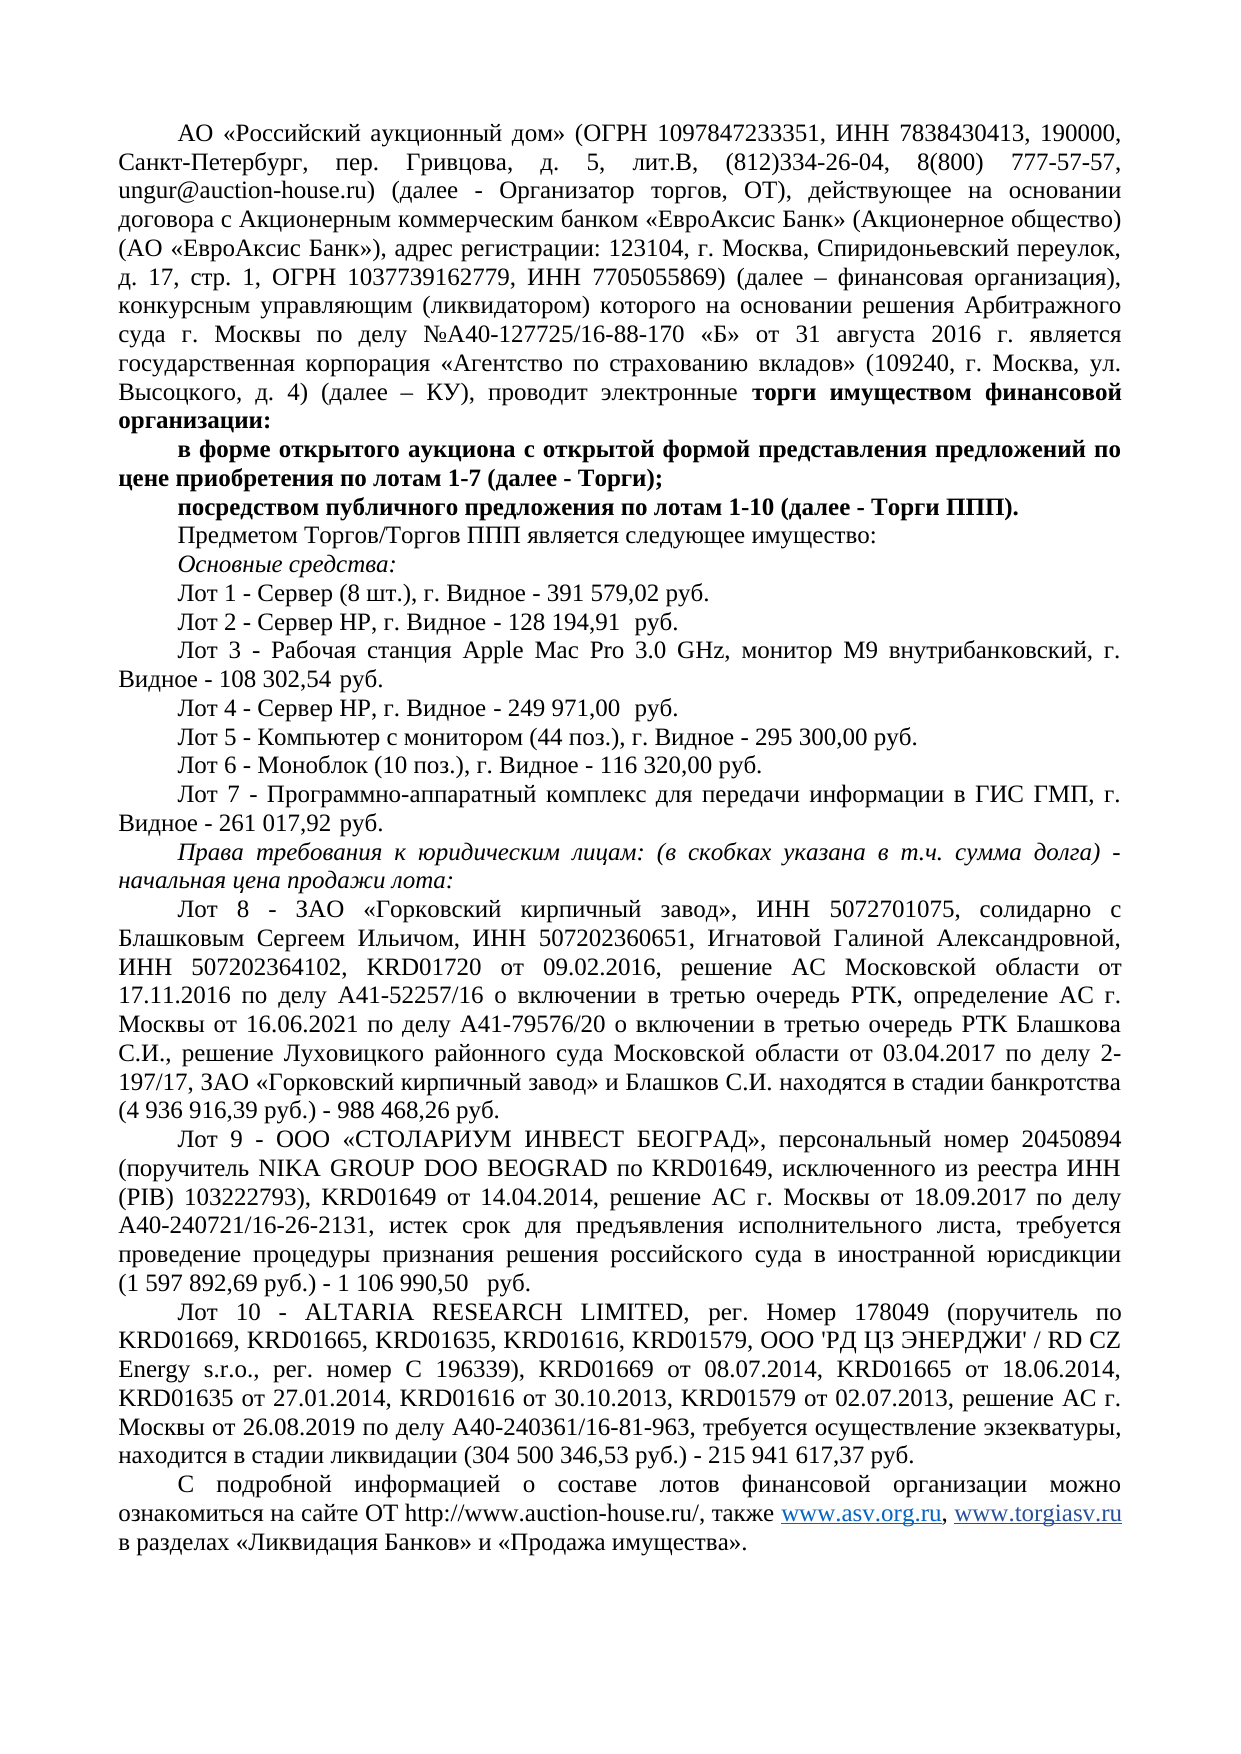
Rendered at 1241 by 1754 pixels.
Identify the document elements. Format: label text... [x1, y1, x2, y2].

text Лот 5 - Компьютер с монитором (44 поз.), г. Видное - 295 300,00 руб. [118, 722, 1122, 751]
text посредством публичного предложения по лотам 1-10 (далее - Торги ППП). [118, 492, 1122, 521]
text Лот 2 - Сервер HP, г. Видное - 128 194,91 руб. [118, 607, 1122, 636]
text Лот 8 - ЗАО «Горковский кирпичный завод», ИНН 5072701075, солидарно с Блашковым Сергеем Ильичом, ИНН 507202360651, Игнатовой Галиной Александровной, ИНН 507202364102, KRD01720 от 09.02.2016, решение АС Московской области от 17.11.2016 по делу А41-52257/16 о включении в третью очередь РТК, определение АС г. Москвы от 16.06.2021 по делу А41-79576/20 о включении в третью очередь РТК Блашкова С.И., решение Луховицкого районного суда Московской области от 03.04.2017 по делу 2-197/17, ЗАО «Горковский кирпичный завод» и Блашков С.И. находятся в стадии банкротства (4 936 916,39 руб.) - 988 468,26 руб. [118, 894, 1122, 1124]
text Предметом Торгов/Торгов ППП является следующее имущество: [118, 521, 1122, 549]
text Права требования к юридическим лицам: (в скобках указана в т.ч. сумма долга) - начальная цена продажи лота: [118, 837, 1122, 894]
text Лот 10 - ALTARIA RESEARCH LIMITED, рег. Номер 178049 (поручитель по KRD01669, KRD01665, KRD01635, KRD01616, KRD01579, ООО 'РД ЦЗ ЭНЕРДЖИ' / RD CZ Energy s.r.o., рег. номер C 196339), KRD01669 от 08.07.2014, KRD01665 от 18.06.2014, KRD01635 от 27.01.2014, KRD01616 от 30.10.2013, KRD01579 от 02.07.2013, решение АС г. Москвы от 26.08.2019 по делу А40-240361/16-81-963, требуется осуществление экзекватуры, находится в стадии ликвидации (304 500 346,53 руб.) - 215 941 617,37 руб. [118, 1297, 1122, 1469]
text Лот 3 - Рабочая станция Apple Mac Pro 3.0 GHz, монитор M9 внутрибанковский, г. Видное - 108 302,54 руб. [118, 636, 1122, 693]
text Лот 9 - ООО «СТОЛАРИУМ ИНВЕСТ БЕОГРАД», персональный номер 20450894 (поручитель NIKA GROUP DOO BEOGRAD по KRD01649, исключенного из реестра ИНН (PIB) 103222793), KRD01649 от 14.04.2014, решение АС г. Москвы от 18.09.2017 по делу А40-240721/16-26-2131, истек срок для предъявления исполнительного листа, требуется проведение процедуры признания решения российского суда в иностранной юрисдикции (1 597 892,69 руб.) - 1 106 990,50 руб. [118, 1124, 1122, 1297]
text Лот 6 - Моноблок (10 поз.), г. Видное - 116 320,00 руб. [118, 751, 1122, 779]
text в форме открытого аукциона с открытой формой представления предложений по цене приобретения по лотам 1-7 (далее - Торги); [118, 434, 1122, 492]
text АО «Российский аукционный дом» (ОГРН 1097847233351, ИНН 7838430413, 190000, Санкт-Петербург, пер. Гривцова, д. 5, лит.В, (812)334-26-04, 8(800) 777-57-57, ungur@auction-house.ru) (далее - Организатор торгов, ОТ), действующее на основании договора с Акционерным коммерческим банком «ЕвроАксис Банк» (Акционерное общество) (АО «ЕвроАксис Банк»), адрес регистрации: 123104, г. Москва, Спиридоньевский переулок, д. 17, стр. 1, ОГРН 1037739162779, ИНН 7705055869) (далее – финансовая организация), конкурсным управляющим (ликвидатором) которого на основании решения Арбитражного суда г. Москвы по делу №А40-127725/16-88-170 «Б» от 31 августа 2016 г. является государственная корпорация «Агентство по страхованию вкладов» (109240, г. Москва, ул. Высоцкого, д. 4) (далее – КУ), проводит электронные торги имуществом финансовой организации: [118, 118, 1122, 434]
text Основные средства: [118, 549, 1122, 578]
text Лот 1 - Сервер (8 шт.), г. Видное - 391 579,02 руб. [118, 578, 1122, 607]
text Лот 7 - Программно-аппаратный комплекс для передачи информации в ГИС ГМП, г. Видное - 261 017,92 руб. [118, 779, 1122, 837]
text Лот 4 - Сервер НР, г. Видное - 249 971,00 руб. [118, 693, 1122, 722]
text С подробной информацией о составе лотов финансовой организации можно ознакомиться на сайте ОТ http://www.auction-house.ru/, также www.asv.org.ru, www.torgiasv.ru в разделах «Ликвидация Банков» и «Продажа имущества». [118, 1469, 1122, 1556]
